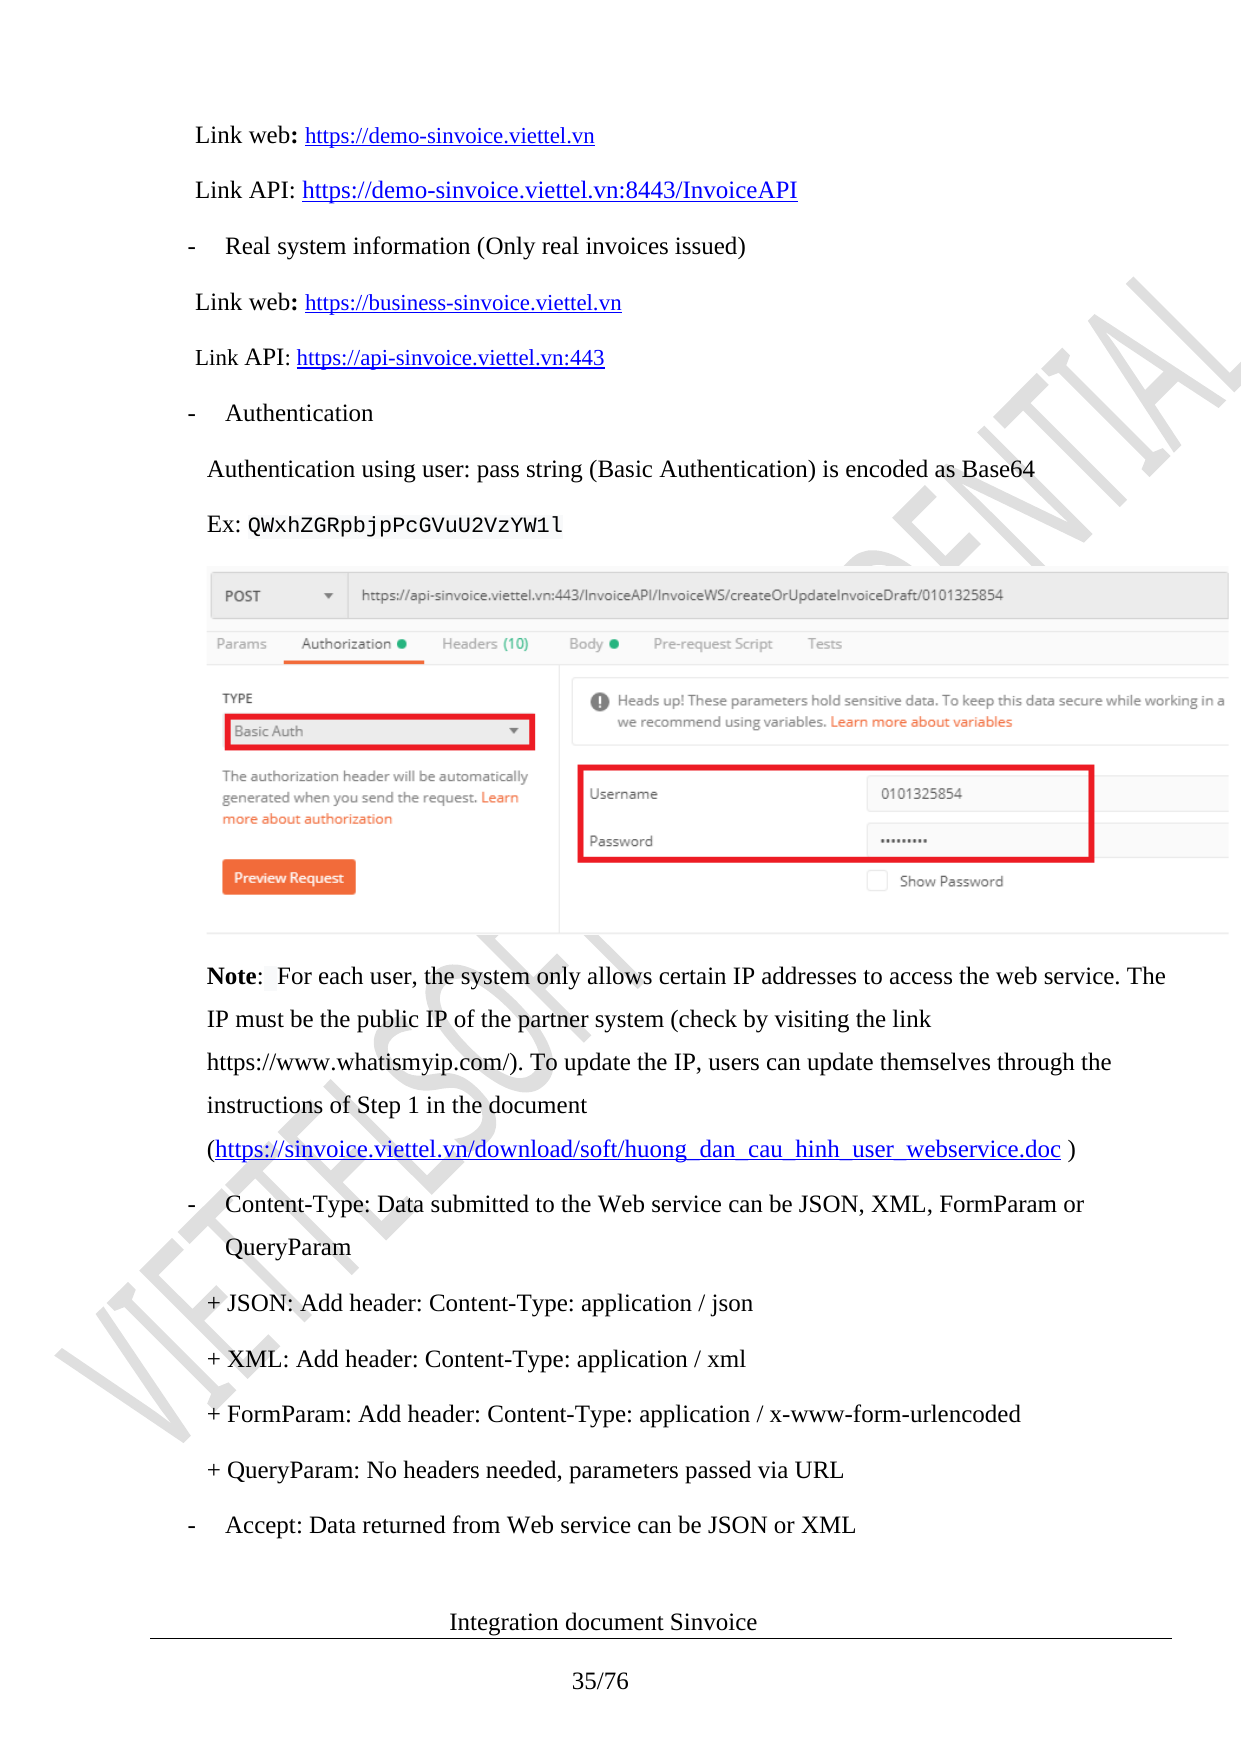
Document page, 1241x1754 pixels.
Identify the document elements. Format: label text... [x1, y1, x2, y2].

text Link web: https://business-sinvoice.viettel.vn [150, 287, 1172, 316]
text Link API: https://api-sinvoice.viettel.vn:443 [150, 342, 1172, 371]
list Accept: Data returned from Web service can be JSON or XML [187, 1511, 1172, 1539]
text Note: For each user, the system only allows certain IP addresses to access the web service. The IP must be the public IP of the partner system (check by visiting the link https://www.whatismyip.com/). To update the IP, users can update themselves through the instructions of Step 1 in the document (https://sinvoice.viettel.vn/download/soft/huong_dan_cau_hinh_user_webservice.doc ) [207, 961, 1172, 1162]
text + FormParam: Add header: Content-Type: application / x-www-form-urlencoded [207, 1399, 1172, 1428]
text + QueryParam: No headers needed, parameters passed via URL [207, 1455, 1172, 1484]
text Link web: https://demo-sinvoice.viettel.vn [150, 120, 1172, 149]
list Content-Type: Data submitted to the Web service can be JSON, XML, FormParam or QueryParam [187, 1189, 1172, 1261]
text Link API: https://demo-sinvoice.viettel.vn:8443/InvoiceAPI [150, 176, 1172, 204]
text Authentication using user: pass string (Basic Authentication) is encoded as Base64 [207, 454, 1172, 482]
picture [206, 566, 1229, 935]
text Ex: QWxhZGRpbjpPcGVuU2VzYW1l [207, 509, 1172, 539]
text + XML: Add header: Content-Type: application / xml [207, 1344, 1172, 1372]
list Real system information (Only real invoices issued) [187, 231, 1172, 260]
text + JSON: Add header: Content-Type: application / json [207, 1288, 1172, 1317]
list Authentication [187, 398, 1172, 427]
